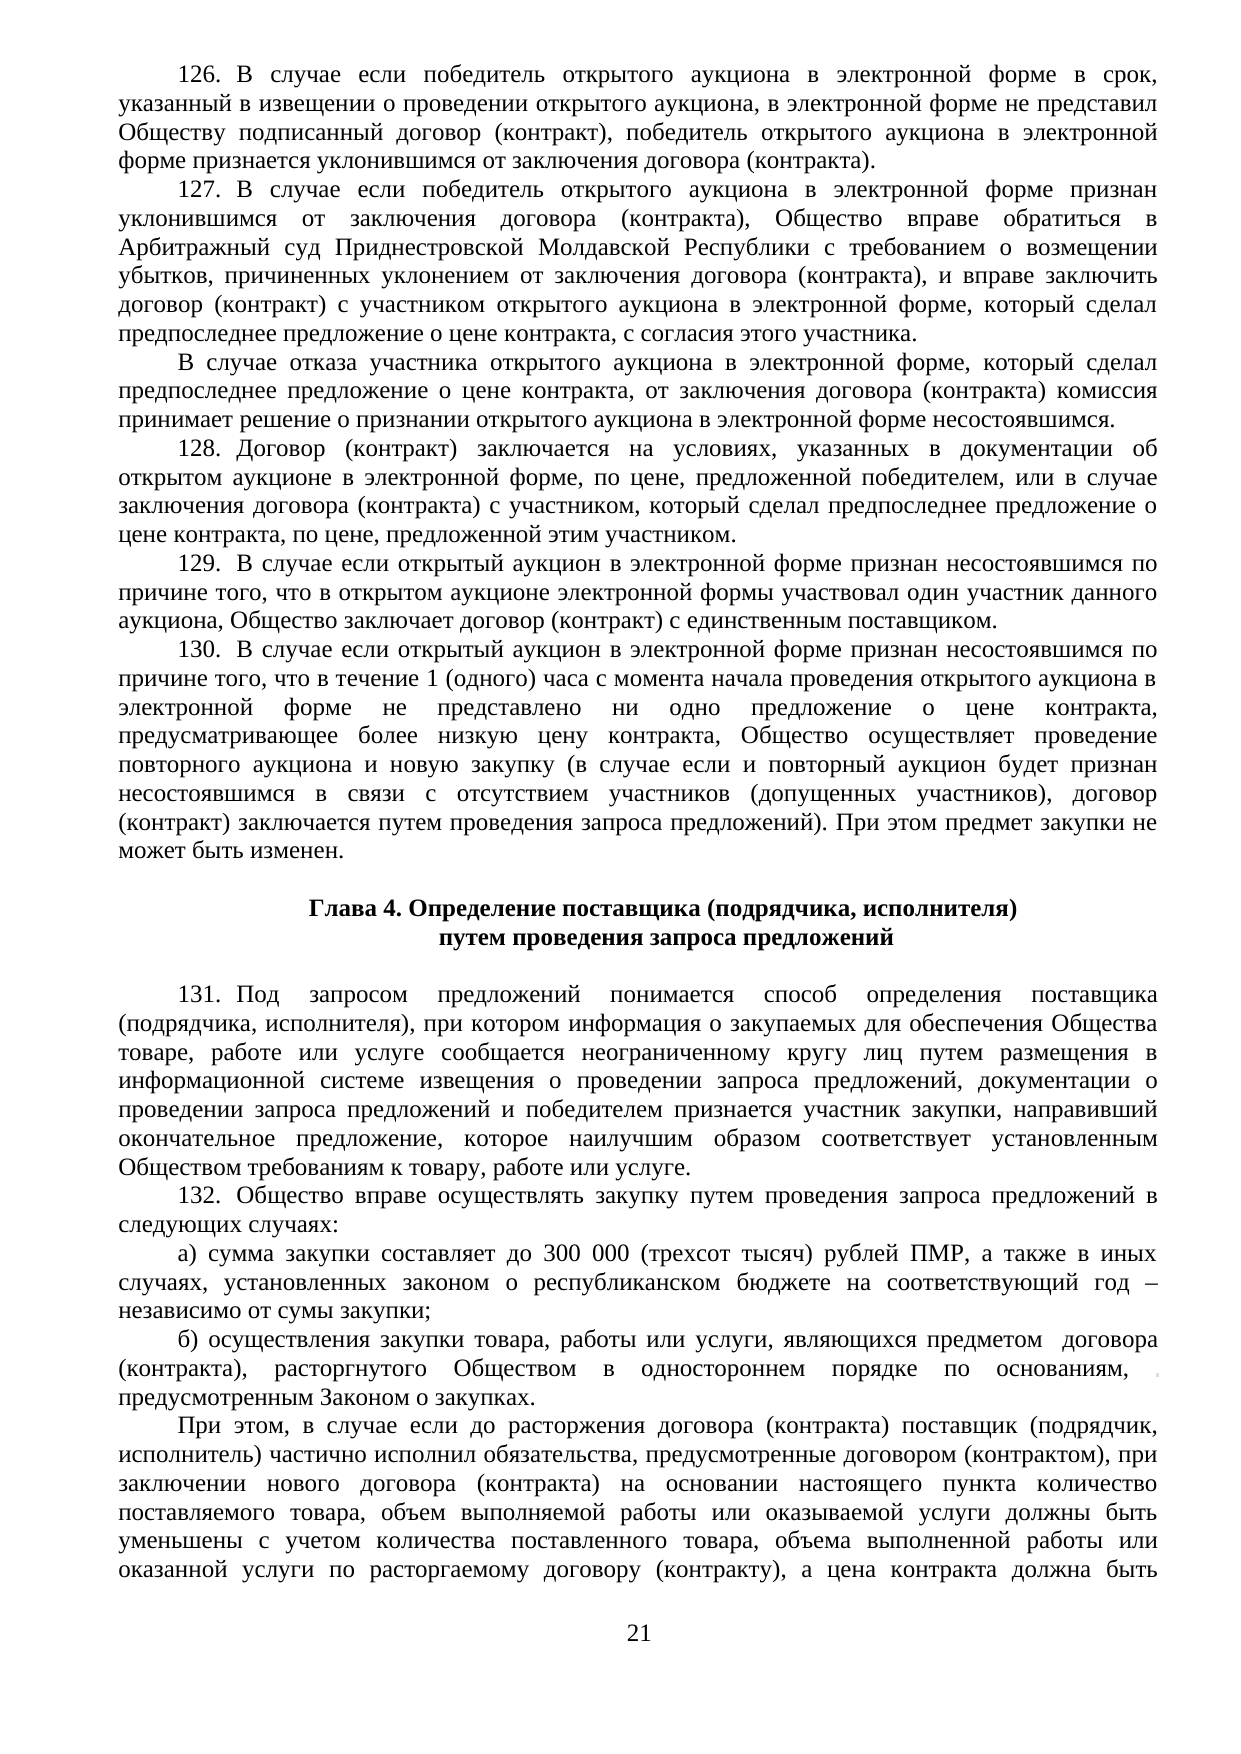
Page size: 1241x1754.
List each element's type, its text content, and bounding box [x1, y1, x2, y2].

text В случае отказа участника открытого аукциона в электронной форме, который сделал предпоследнее предложение о цене контракта, от заключения договора (контракта) комиссия принимает решение о признании открытого аукциона в электронной форме несостоявшимся. [118, 347, 1158, 433]
text а) сумма закупки составляет до 300 000 (трехсот тысяч) рублей ПМР, а также в иных случаях, установленных законом о республиканском бюджете на соответствующий год – независимо от сумы закупки; [118, 1238, 1158, 1324]
list В случае если победитель открытого аукциона в электронной форме в срок, указанный в извещении о проведении открытого аукциона, в электронной форме не представил Обществу подписанный договор (контракт), победитель открытого аукциона в электронной форме признается уклонившимся от заключения договора (контракта). [118, 59, 1158, 174]
list Договор (контракт) заключается на условиях, указанных в документации об открытом аукционе в электронной форме, по цене, предложенной победителем, или в случае заключения договора (контракта) с участником, который сделал предпоследнее предложение о цене контракта, по цене, предложенной этим участником. [118, 433, 1158, 548]
list В случае если открытый аукцион в электронной форме признан несостоявшимся по причине того, что в открытом аукционе электронной формы участвовал один участник данного аукциона, Общество заключает договор (контракт) с единственным поставщиком. [118, 548, 1158, 634]
list Под запросом предложений понимается способ определения поставщика (подрядчика, исполнителя), при котором информация о закупаемых для обеспечения Общества товаре, работе или услуге сообщается неограниченному кругу лиц путем размещения в информационной системе извещения о проведении запроса предложений, документации о проведении запроса предложений и победителем признается участник закупки, направивший окончательное предложение, которое наилучшим образом соответствует установленным Обществом требованиям к товару, работе или услуге. [118, 979, 1158, 1180]
list Общество вправе осуществлять закупку путем проведения запроса предложений в следующих случаях: [118, 1180, 1158, 1238]
list В случае если победитель открытого аукциона в электронной форме признан уклонившимся от заключения договора (контракта), Общество вправе обратиться в Арбитражный суд Приднестровской Молдавской Республики с требованием о возмещении убытков, причиненных уклонением от заключения договора (контракта), и вправе заключить договор (контракт) с участником открытого аукциона в электронной форме, который сделал предпоследнее предложение о цене контракта, с согласия этого участника. [118, 174, 1158, 347]
text Глава 4. Определение поставщика (подрядчика, исполнителя) [118, 893, 1149, 922]
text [118, 1410, 1158, 1583]
text путем проведения запроса предложений [118, 922, 1149, 950]
text б) осуществления закупки товара, работы или услуги, являющихся предметом договора (контракта), расторгнутого Обществом в одностороннем порядке по основаниям, предусмотренным Законом о закупках. [118, 1324, 1158, 1410]
list В случае если открытый аукцион в электронной форме признан несостоявшимся по причине того, что в течение 1 (одного) часа с момента начала проведения открытого аукциона в электронной форме не представлено ни одно предложение о цене контракта, предусматривающее более низкую цену контракта, Общество осуществляет проведение повторного аукциона и новую закупку (в случае если и повторный аукцион будет признан несостоявшимся в связи с отсутствием участников (допущенных участников), договор (контракт) заключается путем проведения запроса предложений). При этом предмет закупки не может быть изменен. [118, 634, 1158, 864]
